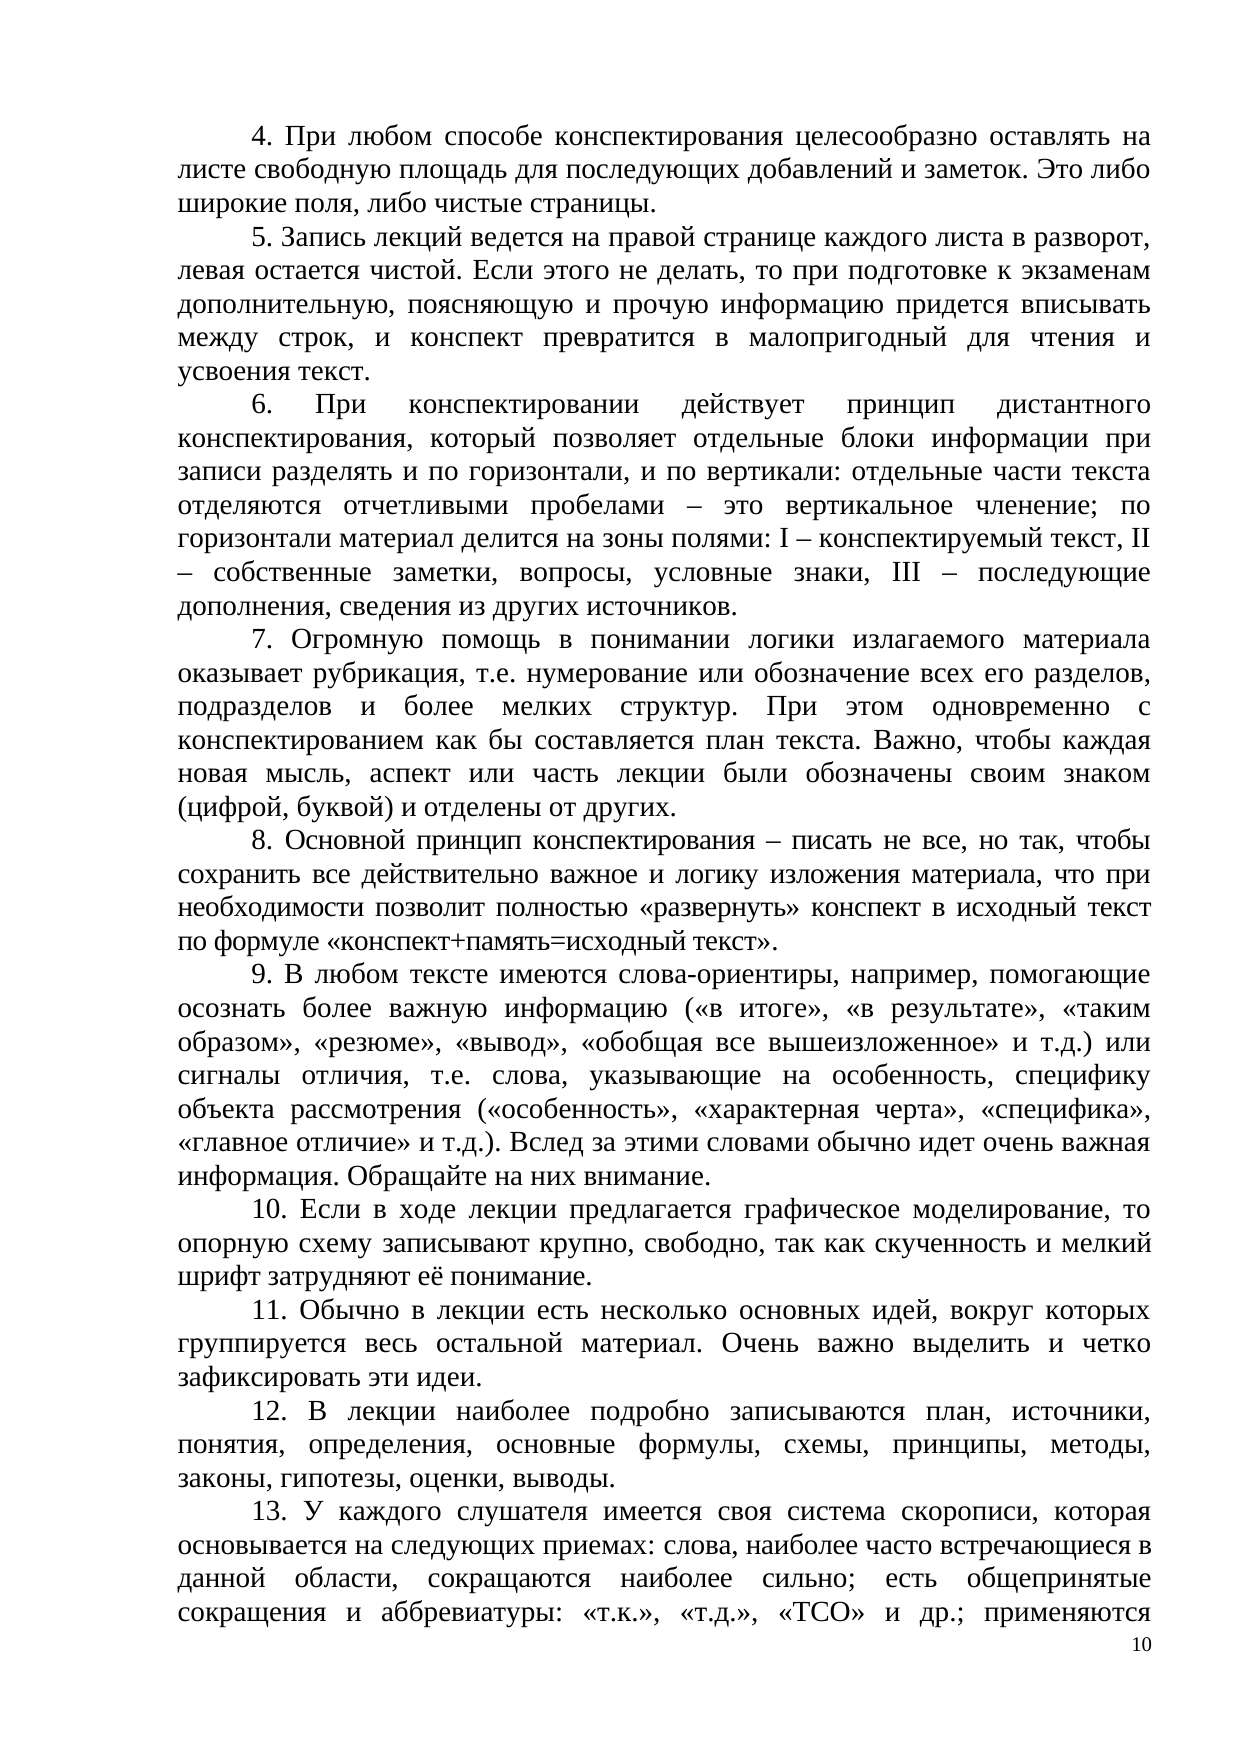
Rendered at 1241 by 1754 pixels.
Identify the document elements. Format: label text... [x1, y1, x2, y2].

text 6. При конспектировании действует принцип дистантного конспектирования, который позволяет отдельные блоки информации при записи разделять и по горизонтали, и по вертикали: отдельные части текста отделяются отчетливыми пробелами – это вертикальное членение; по горизонтали материал делится на зоны полями: I – конспектируемый текст, II – собственные заметки, вопросы, условные знаки, III – последующие дополнения, сведения из других источников. [177, 386, 1152, 621]
text 12. В лекции наиболее подробно записываются план, источники, понятия, определения, основные формулы, схемы, принципы, методы, законы, гипотезы, оценки, выводы. [177, 1393, 1152, 1493]
text 11. Обычно в лекции есть несколько основных идей, вокруг которых группируется весь остальной материал. Очень важно выделить и четко зафиксировать эти идеи. [177, 1292, 1152, 1393]
text 7. Огромную помощь в понимании логики излагаемого материала оказывает рубрикация, т.е. нумерование или обозначение всех его разделов, подразделов и более мелких структур. При этом одновременно с конспектированием как бы составляется план текста. Важно, чтобы каждая новая мысль, аспект или часть лекции были обозначены своим знаком (цифрой, буквой) и отделены от других. [177, 621, 1152, 822]
text 8. Основной принцип конспектирования – писать не все, но так, чтобы сохранить все действительно важное и логику изложения материала, что при необходимости позволит полностью «развернуть» конспект в исходный текст по формуле «конспект+память=исходный текст». [177, 822, 1152, 957]
text 5. Запись лекций ведется на правой странице каждого листа в разворот, левая остается чистой. Если этого не делать, то при подготовке к экзаменам дополнительную, поясняющую и прочую информацию придется вписывать между строк, и конспект превратится в малопригодный для чтения и усвоения текст. [177, 219, 1152, 386]
text 4. При любом способе конспектирования целесообразно оставлять на листе свободную площадь для последующих добавлений и заметок. Это либо широкие поля, либо чистые страницы. [177, 118, 1152, 219]
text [177, 1493, 1152, 1627]
text 10. Если в ходе лекции предлагается графическое моделирование, то опорную схему записывают крупно, свободно, так как скученность и мелкий шрифт затрудняют её понимание. [177, 1191, 1152, 1292]
text 9. В любом тексте имеются слова-ориентиры, например, помогающие осознать более важную информацию («в итоге», «в результате», «таким образом», «резюме», «вывод», «обобщая все вышеизложенное» и т.д.) или сигналы отличия, т.е. слова, указывающие на особенность, специфику объекта рассмотрения («особенность», «характерная черта», «специфика», «главное отличие» и т.д.). Вслед за этими словами обычно идет очень важная информация. Обращайте на них внимание. [177, 957, 1152, 1191]
